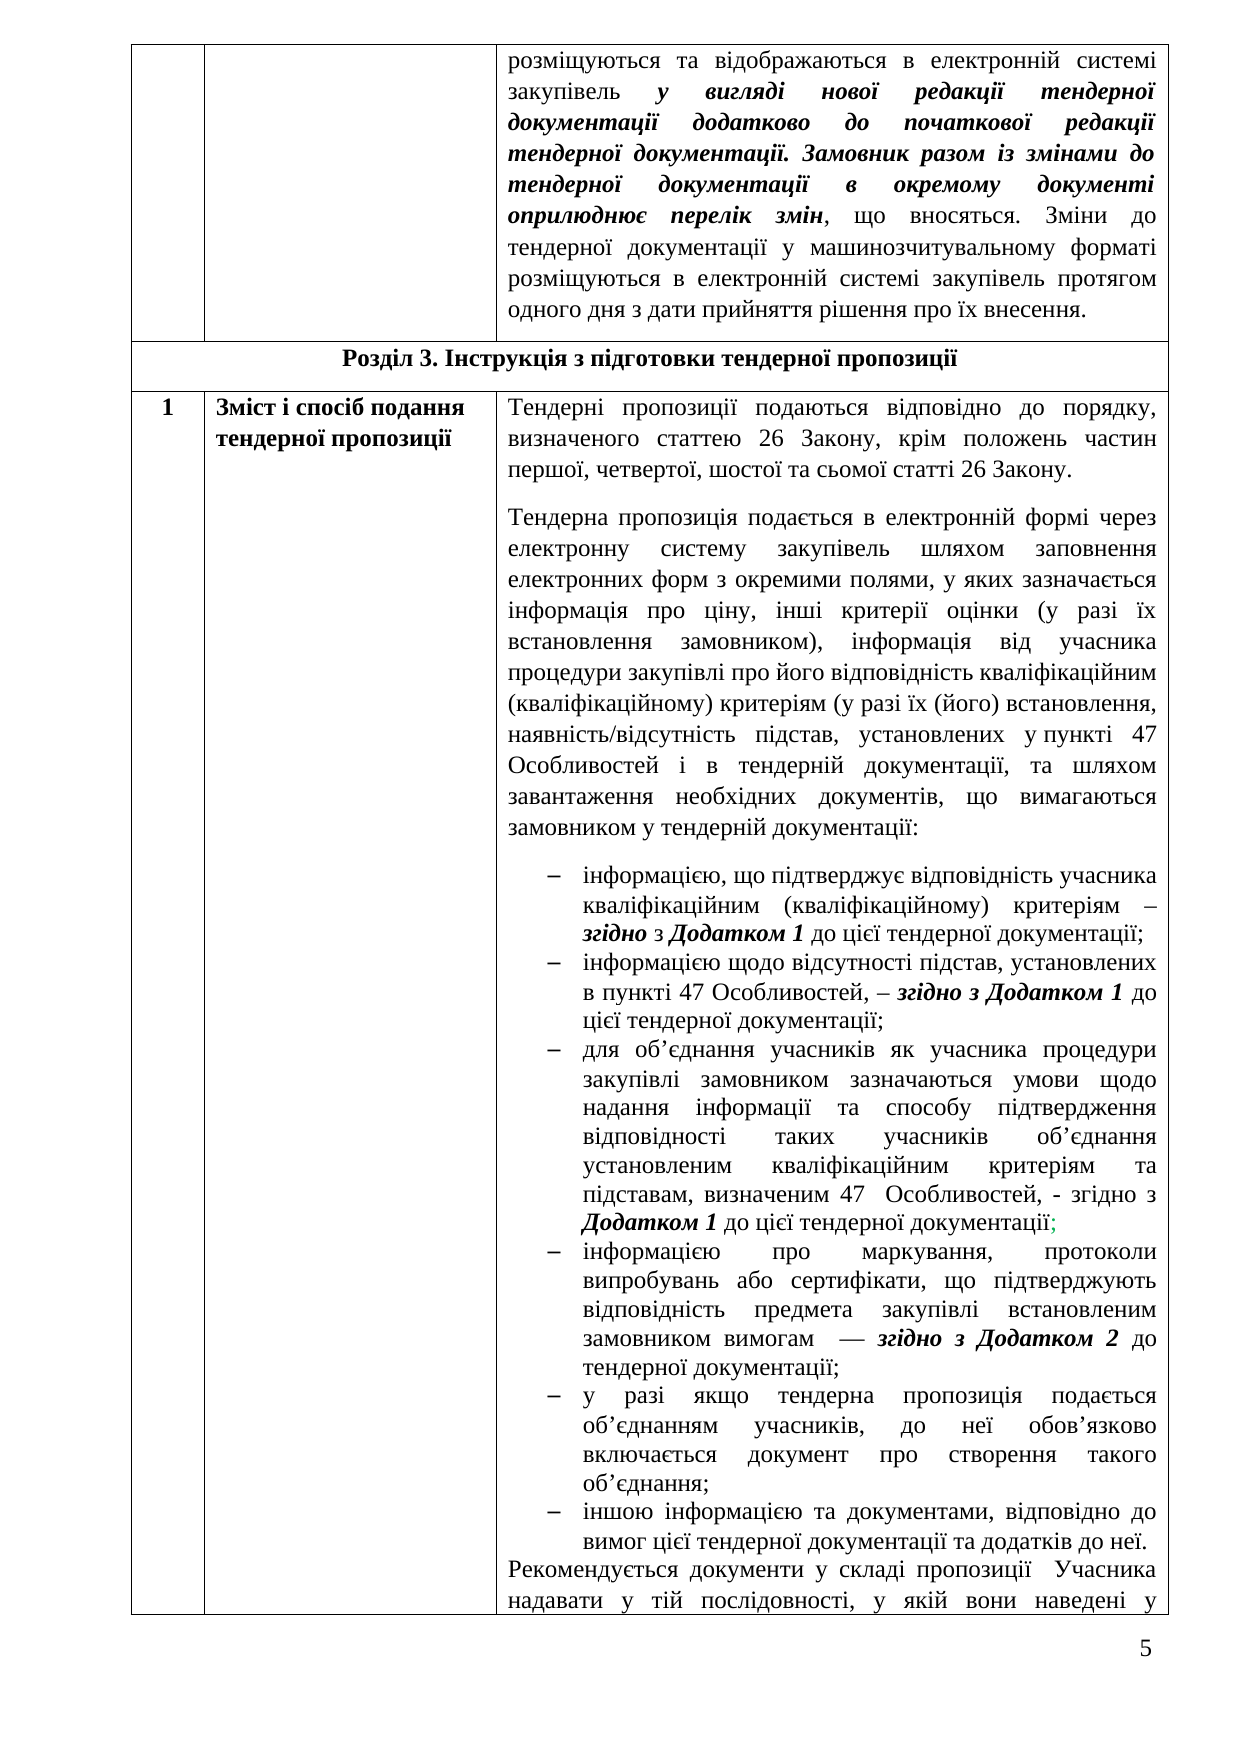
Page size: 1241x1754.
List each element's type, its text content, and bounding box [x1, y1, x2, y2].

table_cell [205, 392, 496, 1614]
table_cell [497, 392, 1168, 1614]
table_cell 2 [132, 45, 204, 341]
table_cell Розділ 3. Інструкція з підготовки тендерної пропозиції [132, 342, 1168, 391]
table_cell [497, 45, 1168, 341]
table_cell 1 [132, 392, 204, 1614]
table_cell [205, 45, 496, 341]
